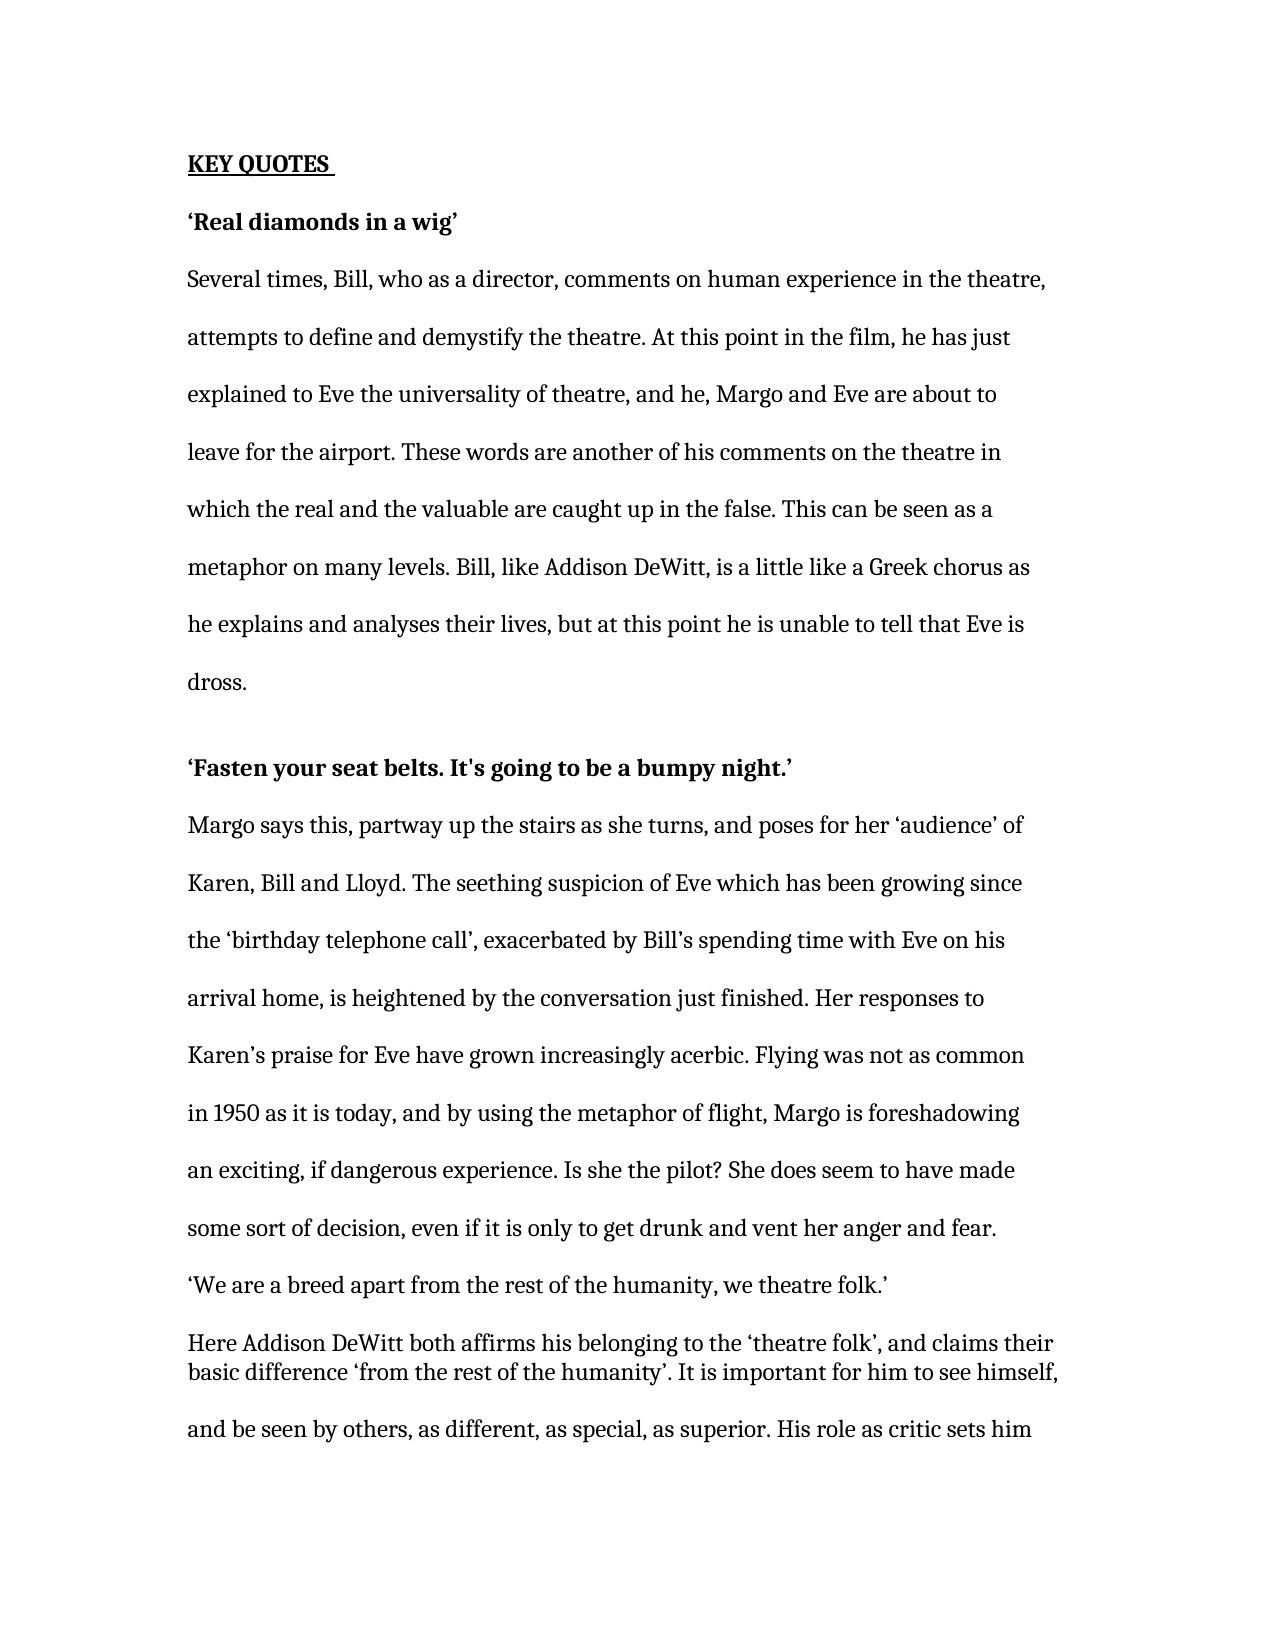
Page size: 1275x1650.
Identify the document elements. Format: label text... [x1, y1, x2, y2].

text Karen’s praise for Eve have grown increasingly acerbic. Flying was not as common [187, 1041, 1087, 1070]
text arrival home, is heightened by the conversation just finished. Her responses to [187, 984, 1087, 1012]
text explained to Eve the universality of theatre, and he, Margo and Eve are about to [187, 380, 1087, 409]
text ‘Real diamonds in a wig’ [187, 207, 1087, 236]
text in 1950 as it is today, and by using the metaphor of flight, Margo is foreshadowing [187, 1099, 1087, 1127]
text an exciting, if dangerous experience. Is she the pilot? She does seem to have made [187, 1156, 1087, 1185]
text dross. [187, 667, 1087, 696]
text attempts to define and demystify the theatre. At this point in the film, he has just [187, 322, 1087, 351]
text some sort of decision, even if it is only to get drunk and vent her anger and fear. [187, 1214, 1087, 1242]
text Several times, Bill, who as a director, comments on human experience in the theatre, [187, 265, 1087, 294]
text Karen, Bill and Lloyd. The seething suspicion of Eve which has been growing since [187, 869, 1087, 897]
text metaphor on many levels. Bill, like Addison DeWitt, is a little like a Greek chorus as [187, 552, 1087, 581]
text KEY QUOTES [187, 150, 1087, 179]
text Here Addison DeWitt both affirms his belonging to the ‘theatre folk’, and claims their basic difference ‘from the rest of the humanity’. It is important for him to see himself, [187, 1329, 1087, 1386]
text ‘Fasten your seat belts. It's going to be a bumpy night.’ [187, 754, 1087, 782]
text he explains and analyses their lives, but at this point he is unable to tell that Eve is [187, 610, 1087, 639]
text ‘We are a breed apart from the rest of the humanity, we theatre folk.’ [187, 1271, 1087, 1300]
text Margo says this, partway up the stairs as she turns, and poses for her ‘audience’ of [187, 811, 1087, 840]
text and be seen by others, as different, as special, as superior. His role as critic sets him [187, 1415, 1087, 1444]
text which the real and the valuable are caught up in the false. This can be seen as a [187, 495, 1087, 524]
text the ‘birthday telephone call’, exacerbated by Bill’s spending time with Eve on his [187, 926, 1087, 955]
text leave for the airport. These words are another of his comments on the theatre in [187, 437, 1087, 466]
